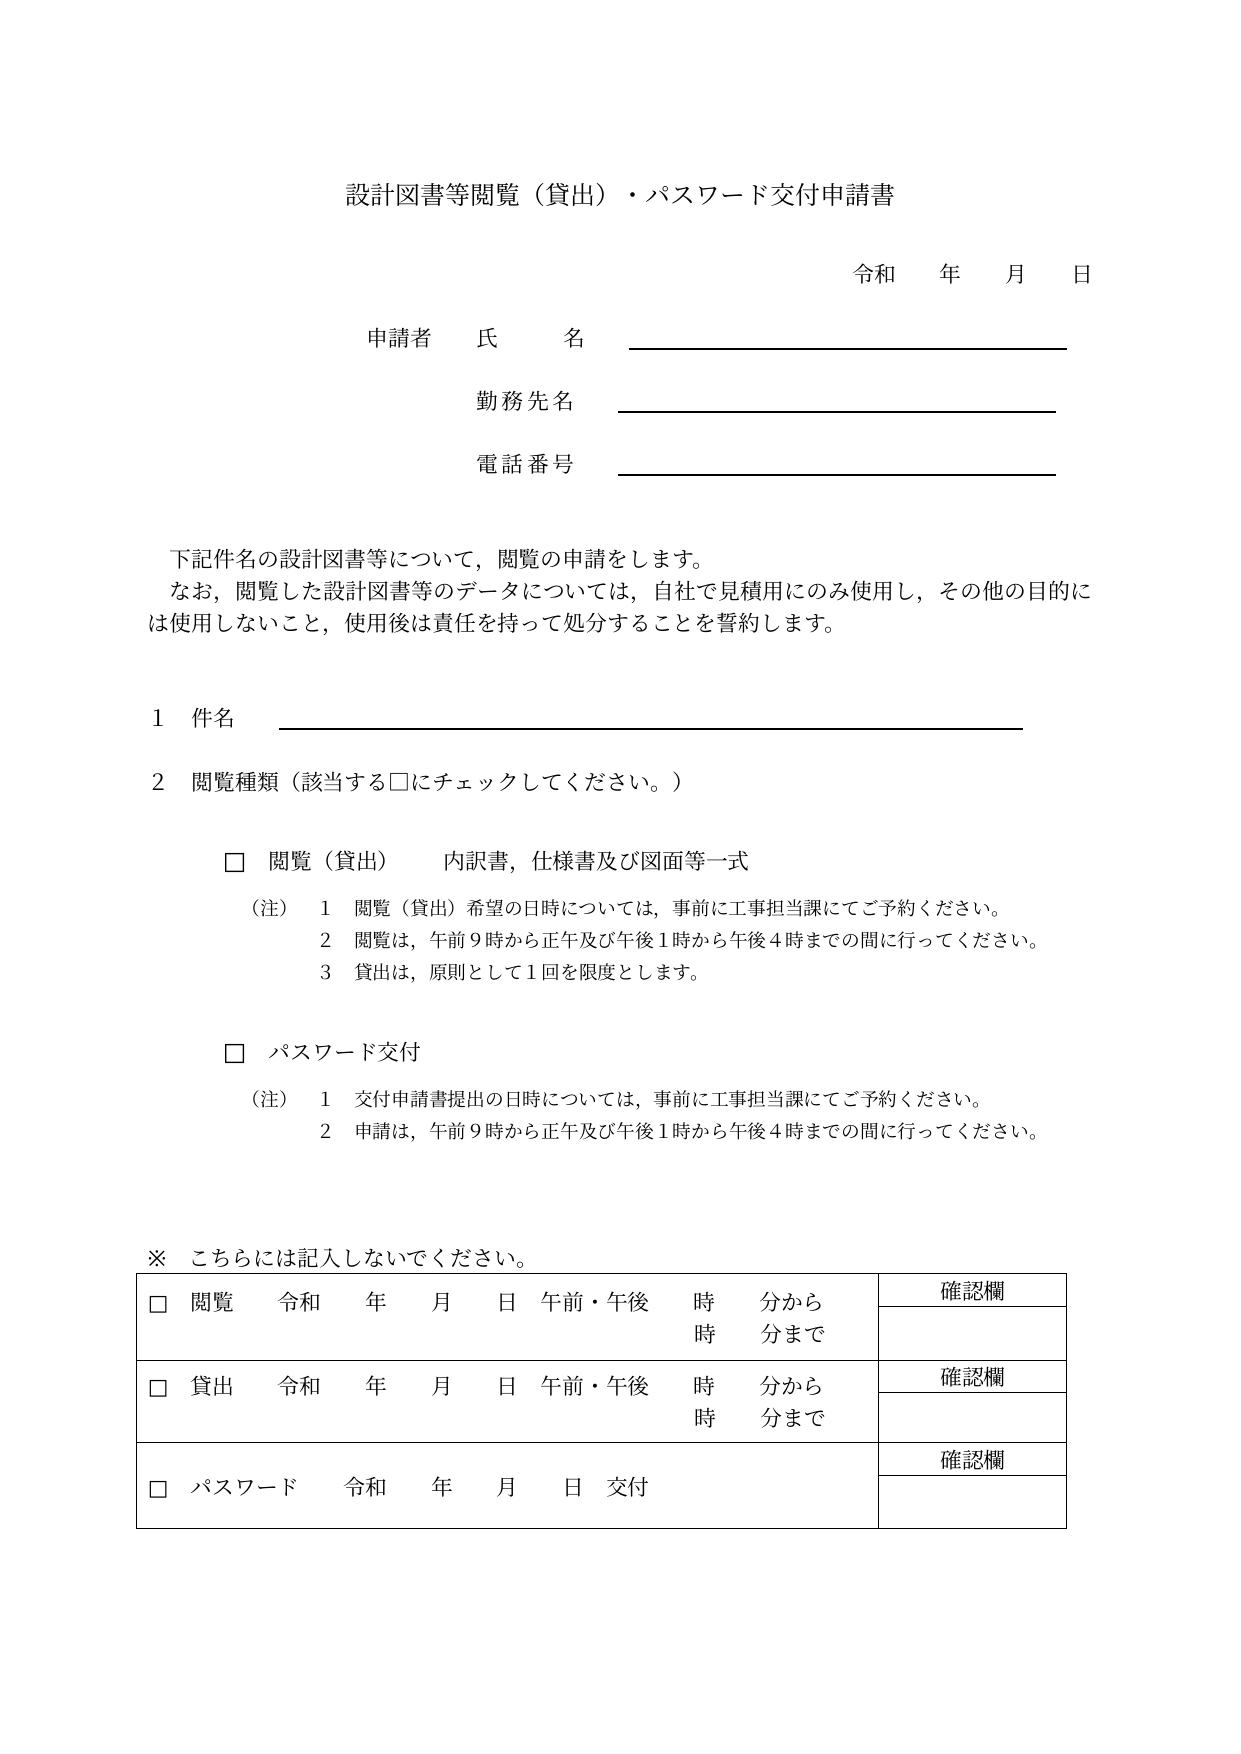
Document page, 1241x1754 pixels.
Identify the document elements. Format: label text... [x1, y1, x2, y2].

table_cell □ パスワード 令和 年 月 日 交付 [137, 1443, 878, 1528]
text （注） １ 閲覧（貸出）希望の日時については，事前に工事担当課にてご予約ください。 [148, 892, 1092, 924]
table_cell [879, 1307, 1066, 1359]
text 令和 年 月 日 [148, 257, 1092, 289]
table_header □ 閲覧 令和 年 月 日 午前・午後 時 分から 時 分まで [137, 1274, 878, 1359]
text なお，閲覧した設計図書等のデータについては，自社で見積用にのみ使用し，その他の目的には使用しないこと，使用後は責任を持って処分することを誓約します。 [148, 574, 1092, 638]
table_header 確認欄 [879, 1274, 1066, 1306]
table_cell 確認欄 [879, 1443, 1066, 1475]
text ３ 貸出は，原則として１回を限度とします。 [148, 955, 1092, 987]
text 電話番号 [148, 447, 1092, 479]
table_cell [879, 1476, 1066, 1528]
table_cell 確認欄 [879, 1361, 1066, 1392]
text ※ こちらには記入しないでください。 [148, 1241, 1092, 1273]
table_cell [879, 1393, 1066, 1442]
text ２ 閲覧種類（該当する□にチェックしてください。） [148, 765, 1092, 797]
text （注） １ 交付申請書提出の日時については，事前に工事担当課にてご予約ください。 [148, 1082, 1092, 1114]
text 勤務先名 [148, 384, 1092, 416]
text □ 閲覧（貸出） 内訳書，仕様書及び図面等一式 [148, 828, 1092, 892]
text １ 件名 [148, 701, 1092, 733]
text □ パスワード交付 [148, 1019, 1092, 1082]
text ２ 申請は，午前９時から正午及び午後１時から午後４時までの間に行ってください。 [148, 1114, 1092, 1146]
text 下記件名の設計図書等について，閲覧の申請をします。 [148, 542, 1092, 574]
text ２ 閲覧は，午前９時から正午及び午後１時から午後４時までの間に行ってください。 [148, 924, 1092, 955]
text 設計図書等閲覧（貸出）・パスワード交付申請書 [148, 162, 1092, 226]
table_cell □ 貸出 令和 年 月 日 午前・午後 時 分から 時 分まで [137, 1361, 878, 1442]
text 申請者 氏 名 [148, 321, 1092, 353]
